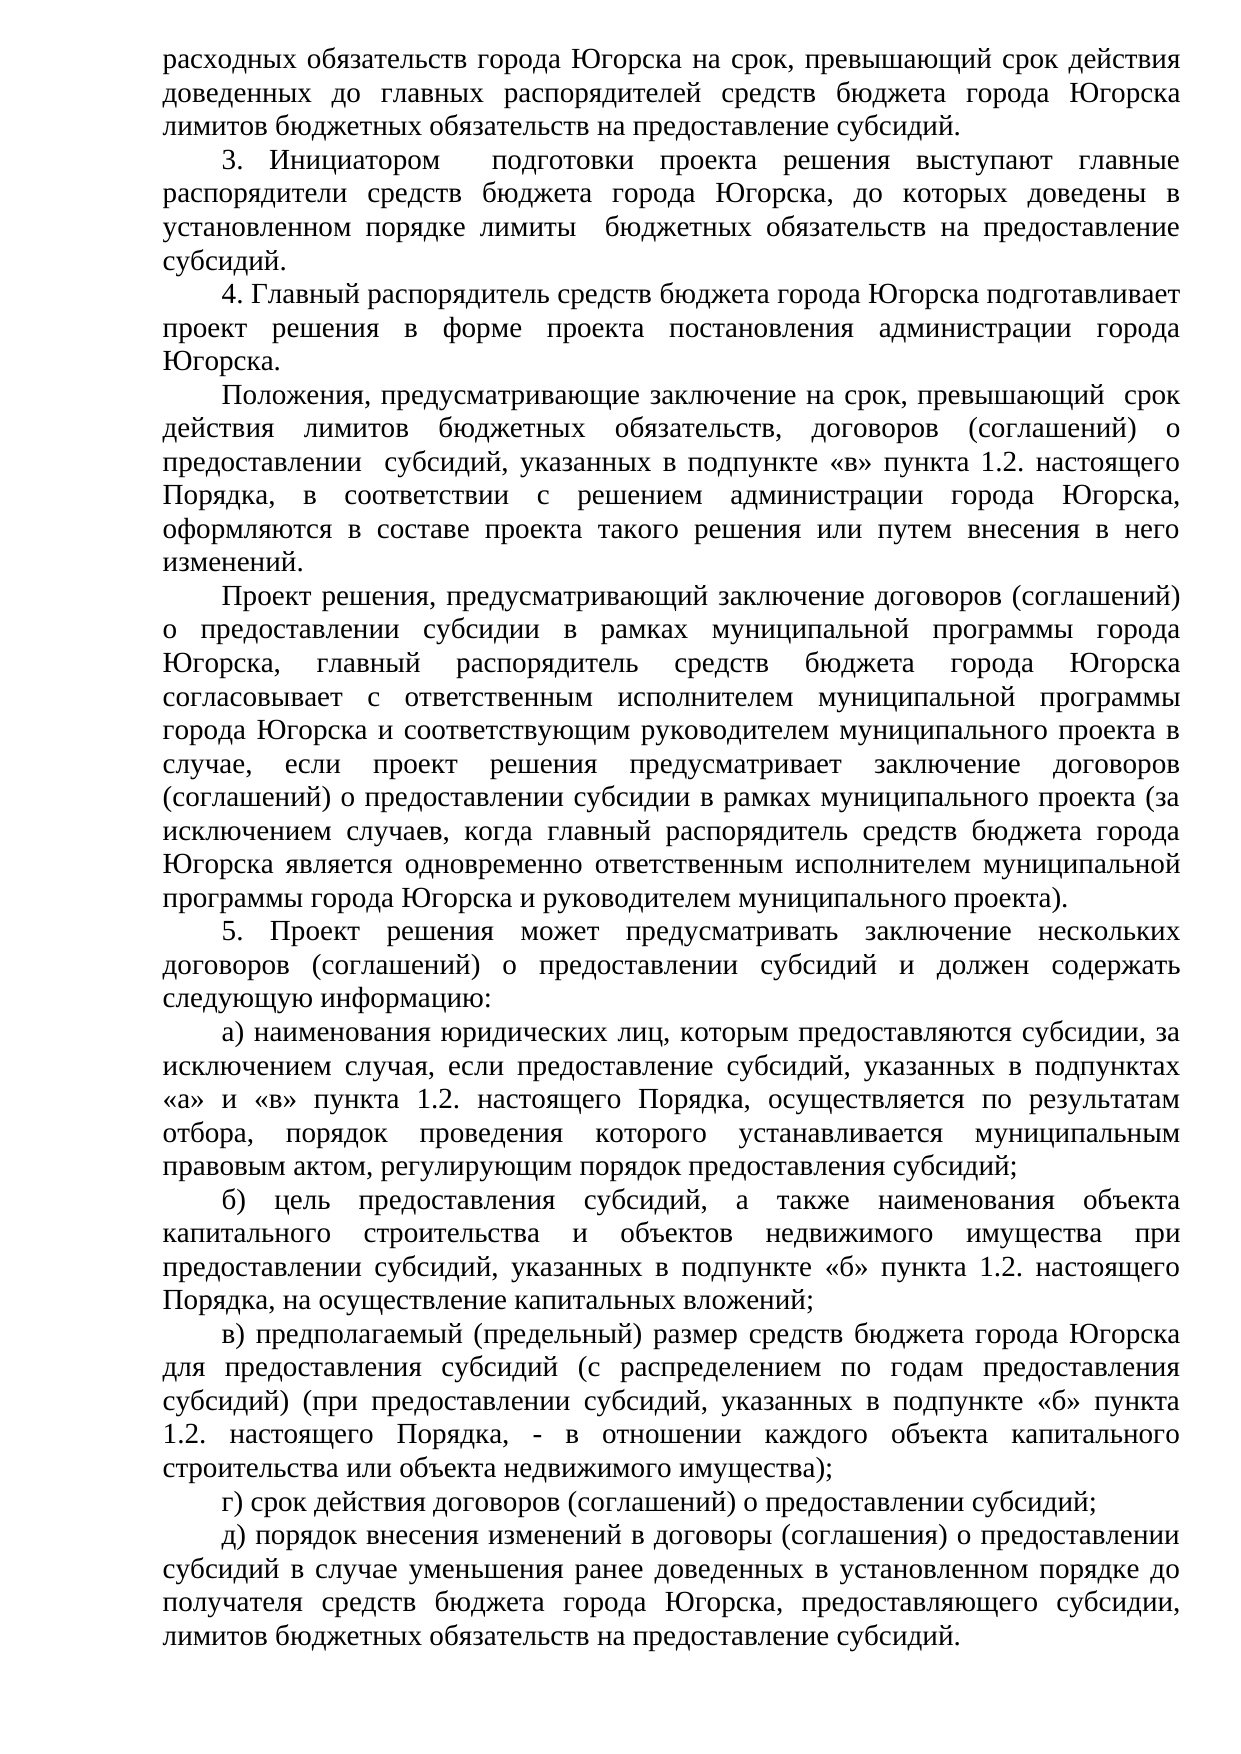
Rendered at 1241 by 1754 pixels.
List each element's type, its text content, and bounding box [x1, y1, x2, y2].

text а) наименования юридических лиц, которым предоставляются субсидии, за исключением случая, если предоставление субсидий, указанных в подпунктах «а» и «в» пункта 1.2. настоящего Порядка, осуществляется по результатам отбора, порядок проведения которого устанавливается муниципальным правовым актом, регулирующим порядок предоставления субсидий; [162, 1014, 1181, 1182]
text д) порядок внесения изменений в договоры (соглашения) о предоставлении субсидий в случае уменьшения ранее доведенных в установленном порядке до получателя средств бюджета города Югорска, предоставляющего субсидии, лимитов бюджетных обязательств на предоставление субсидий. [162, 1517, 1181, 1651]
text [162, 41, 1181, 142]
text г) срок действия договоров (соглашений) о предоставлении субсидий; [162, 1484, 1181, 1517]
text Проект решения, предусматривающий заключение договоров (соглашений) о предоставлении субсидии в рамках муниципальной программы города Югорска, главный распорядитель средств бюджета города Югорска согласовывает с ответственным исполнителем муниципальной программы города Югорска и соответствующим руководителем муниципального проекта в случае, если проект решения предусматривает заключение договоров (соглашений) о предоставлении субсидии в рамках муниципального проекта (за исключением случаев, когда главный распорядитель средств бюджета города Югорска является одновременно ответственным исполнителем муниципальной программы города Югорска и руководителем муниципального проекта). [162, 578, 1181, 913]
text 3. Инициатором подготовки проекта решения выступают главные распорядители средств бюджета города Югорска, до которых доведены в установленном порядке лимиты бюджетных обязательств на предоставление субсидий. [162, 142, 1181, 276]
text б) цель предоставления субсидий, а также наименования объекта капитального строительства и объектов недвижимого имущества при предоставлении субсидий, указанных в подпункте «б» пункта 1.2. настоящего Порядка, на осуществление капитальных вложений; [162, 1182, 1181, 1316]
text 5. Проект решения может предусматривать заключение нескольких договоров (соглашений) о предоставлении субсидий и должен содержать следующую информацию: [162, 913, 1181, 1014]
text Положения, предусматривающие заключение на срок, превышающий срок действия лимитов бюджетных обязательств, договоров (соглашений) о предоставлении субсидий, указанных в подпункте «в» пункта 1.2. настоящего Порядка, в соответствии с решением администрации города Югорска, оформляются в составе проекта такого решения или путем внесения в него изменений. [162, 377, 1181, 578]
text в) предполагаемый (предельный) размер средств бюджета города Югорска для предоставления субсидий (с распределением по годам предоставления субсидий) (при предоставлении субсидий, указанных в подпункте «б» пункта 1.2. настоящего Порядка, - в отношении каждого объекта капитального строительства или объекта недвижимого имущества); [162, 1316, 1181, 1484]
text 4. Главный распорядитель средств бюджета города Югорска подготавливает проект решения в форме проекта постановления администрации города Югорска. [162, 276, 1181, 377]
